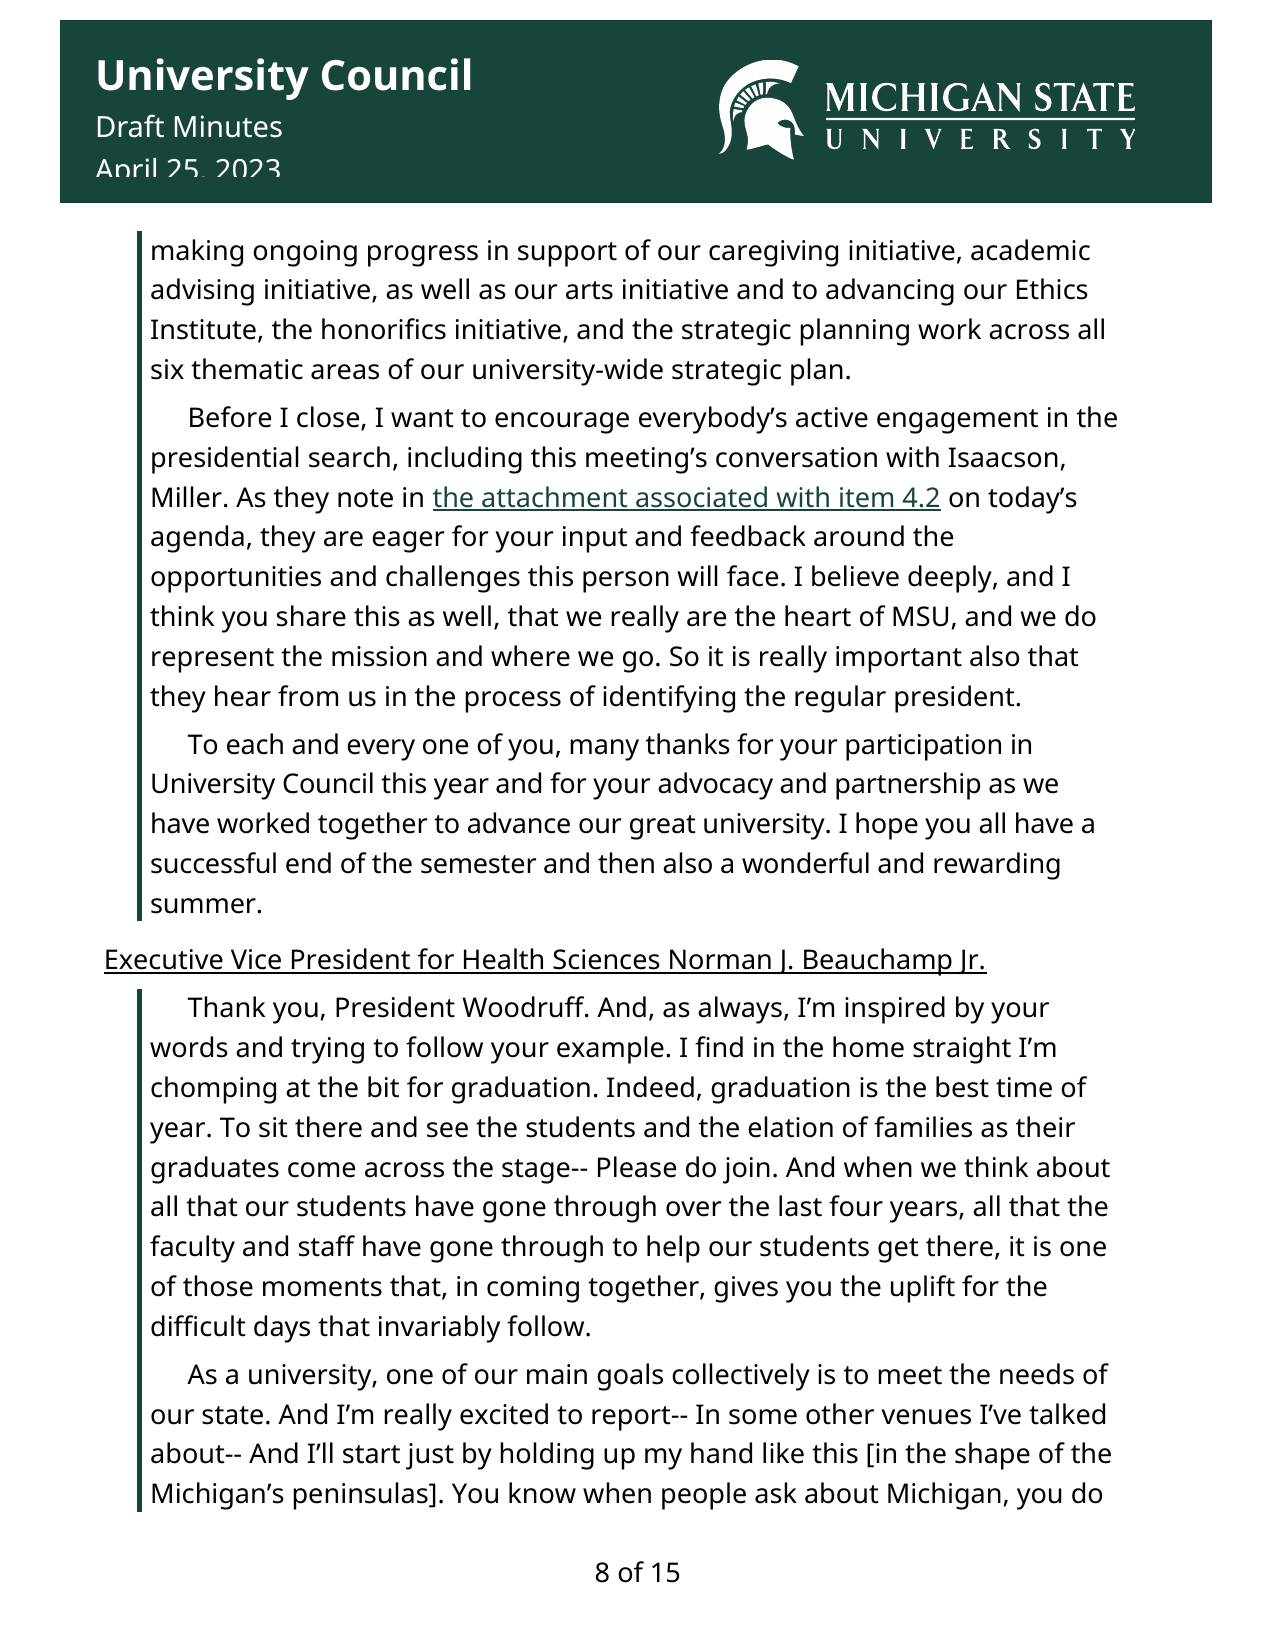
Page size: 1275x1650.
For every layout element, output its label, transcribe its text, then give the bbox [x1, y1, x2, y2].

text Thank you, President Woodruff. And, as always, I’m inspired by your words and trying to follow your example. I find in the home straight I’m chomping at the bit for graduation. Indeed, graduation is the best time of year. To sit there and see the students and the elation of families as their graduates come across the stage-- Please do join. And when we think about all that our students have gone through over the last four years, all that the faculty and staff have gone through to help our students get there, it is one of those moments that, in coming together, gives you the uplift for the difficult days that invariably follow. [142, 989, 1125, 1344]
text To each and every one of you, many thanks for your participation in University Council this year and for your advocacy and partnership as we have worked together to advance our great university. I hope you all have a successful end of the semester and then also a wonderful and rewarding summer. [142, 725, 1125, 921]
text Before I close, I want to encourage everybody’s active engagement in the presidential search, including this meeting’s conversation with Isaacson, Miller. As they note in the attachment associated with item 4.2 on today’s agenda, they are eager for your input and feedback around the opportunities and challenges this person will face. I believe deeply, and I think you share this as well, that we really are the heart of MSU, and we do represent the mission and where we go. So it is really important also that they hear from us in the process of identifying the regular president. [142, 398, 1125, 714]
subtitle Executive Vice President for Health Sciences Norman J. Beauchamp Jr. [103, 941, 1209, 978]
